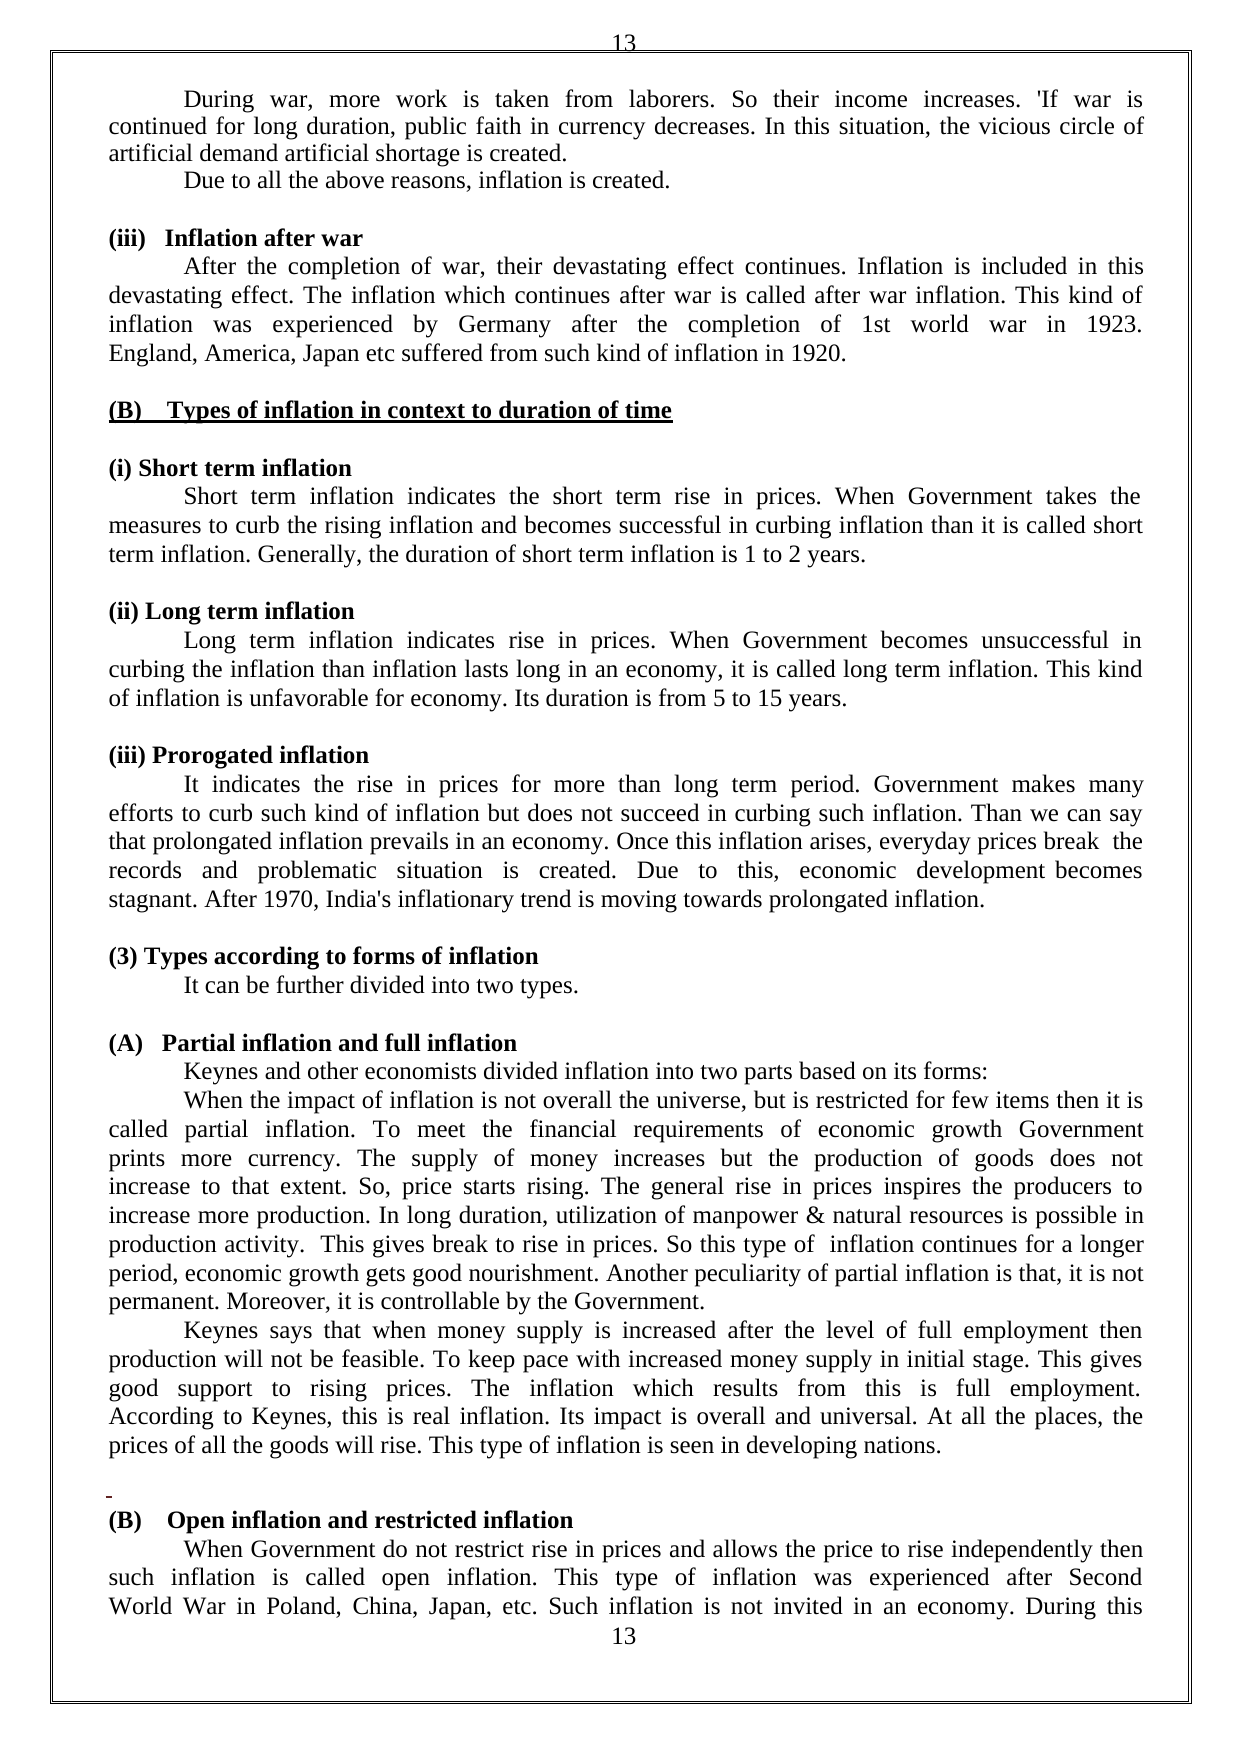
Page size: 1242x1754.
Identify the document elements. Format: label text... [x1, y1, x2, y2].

text (B) Open inflation and restricted inflation [108, 1505, 1153, 1534]
text (ii) Long term inflation [108, 596, 1153, 625]
text When the impact of inflation is not overall the universe, but is restricted for few items then it is called partial inflation. To meet the financial requirements of economic growth Government prints more currency. The supply of money increases but the production of goods does not increase to that extent. So, price starts rising. The general rise in prices inspires the producers to increase more production. In long duration, utilization of manpower & natural resources is possible in production activity. This gives break to rise in prices. So this type of inflation continues for a longer period, economic growth gets good nourishment. Another peculiarity of partial inflation is that, it is not permanent. Moreover, it is controllable by the Government. [108, 1085, 1145, 1315]
text Long term inflation indicates rise in prices. When Government becomes unsuccessful in curbing the inflation than inflation lasts long in an economy, it is called long term inflation. This kind of inflation is unfavorable for economy. Its duration is from 5 to 15 years. [108, 625, 1144, 711]
text During war, more work is taken from laborers. So their income increases. 'If war is continued for long duration, public faith in currency decreases. In this situation, the vicious circle of artificial demand artificial shortage is created. [108, 86, 1145, 167]
text Short term inflation indicates the short term rise in prices. When Government takes the measures to curb the rising inflation and becomes successful in curbing inflation than it is called short term inflation. Generally, the duration of short term inflation is 1 to 2 years. [108, 481, 1144, 568]
text (iii) Inflation after war [108, 223, 1153, 251]
text (i) Short term inflation [108, 453, 1153, 481]
text After the completion of war, their devastating effect continues. Inflation is included in this devastating effect. The inflation which continues after war is called after war inflation. This kind of inflation was experienced by Germany after the completion of 1st world war in 1923. England, America, Japan etc suffered from such kind of inflation in 1920. [108, 251, 1145, 366]
text (A) Partial inflation and full inflation [108, 1028, 1153, 1056]
text Keynes and other economists divided inflation into two parts based on its forms: [183, 1056, 1153, 1085]
text (iii) Prorogated inflation [108, 740, 1153, 769]
text It can be further divided into two types. [183, 970, 1153, 999]
text (3) Types according to forms of inflation [108, 941, 1153, 970]
text It indicates the rise in prices for more than long term period. Government makes many efforts to curb such kind of inflation but does not succeed in curbing such inflation. Than we can say that prolongated inflation prevails in an economy. Once this inflation arises, everyday prices break the records and problematic situation is created. Due to this, economic development becomes stagnant. After 1970, India's inflationary trend is moving towards prolongated inflation. [108, 769, 1145, 913]
text (B) Types of inflation in context to duration of time [108, 395, 1153, 424]
text Keynes says that when money supply is increased after the level of full employment then production will not be feasible. To keep pace with increased money supply in initial stage. This gives good support to rising prices. The inflation which results from this is full employment. According to Keynes, this is real inflation. Its impact is overall and universal. At all the places, the prices of all the goods will rise. This type of inflation is seen in developing nations. [108, 1315, 1144, 1459]
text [108, 1534, 1145, 1620]
text Due to all the above reasons, inflation is created. [183, 167, 1153, 194]
